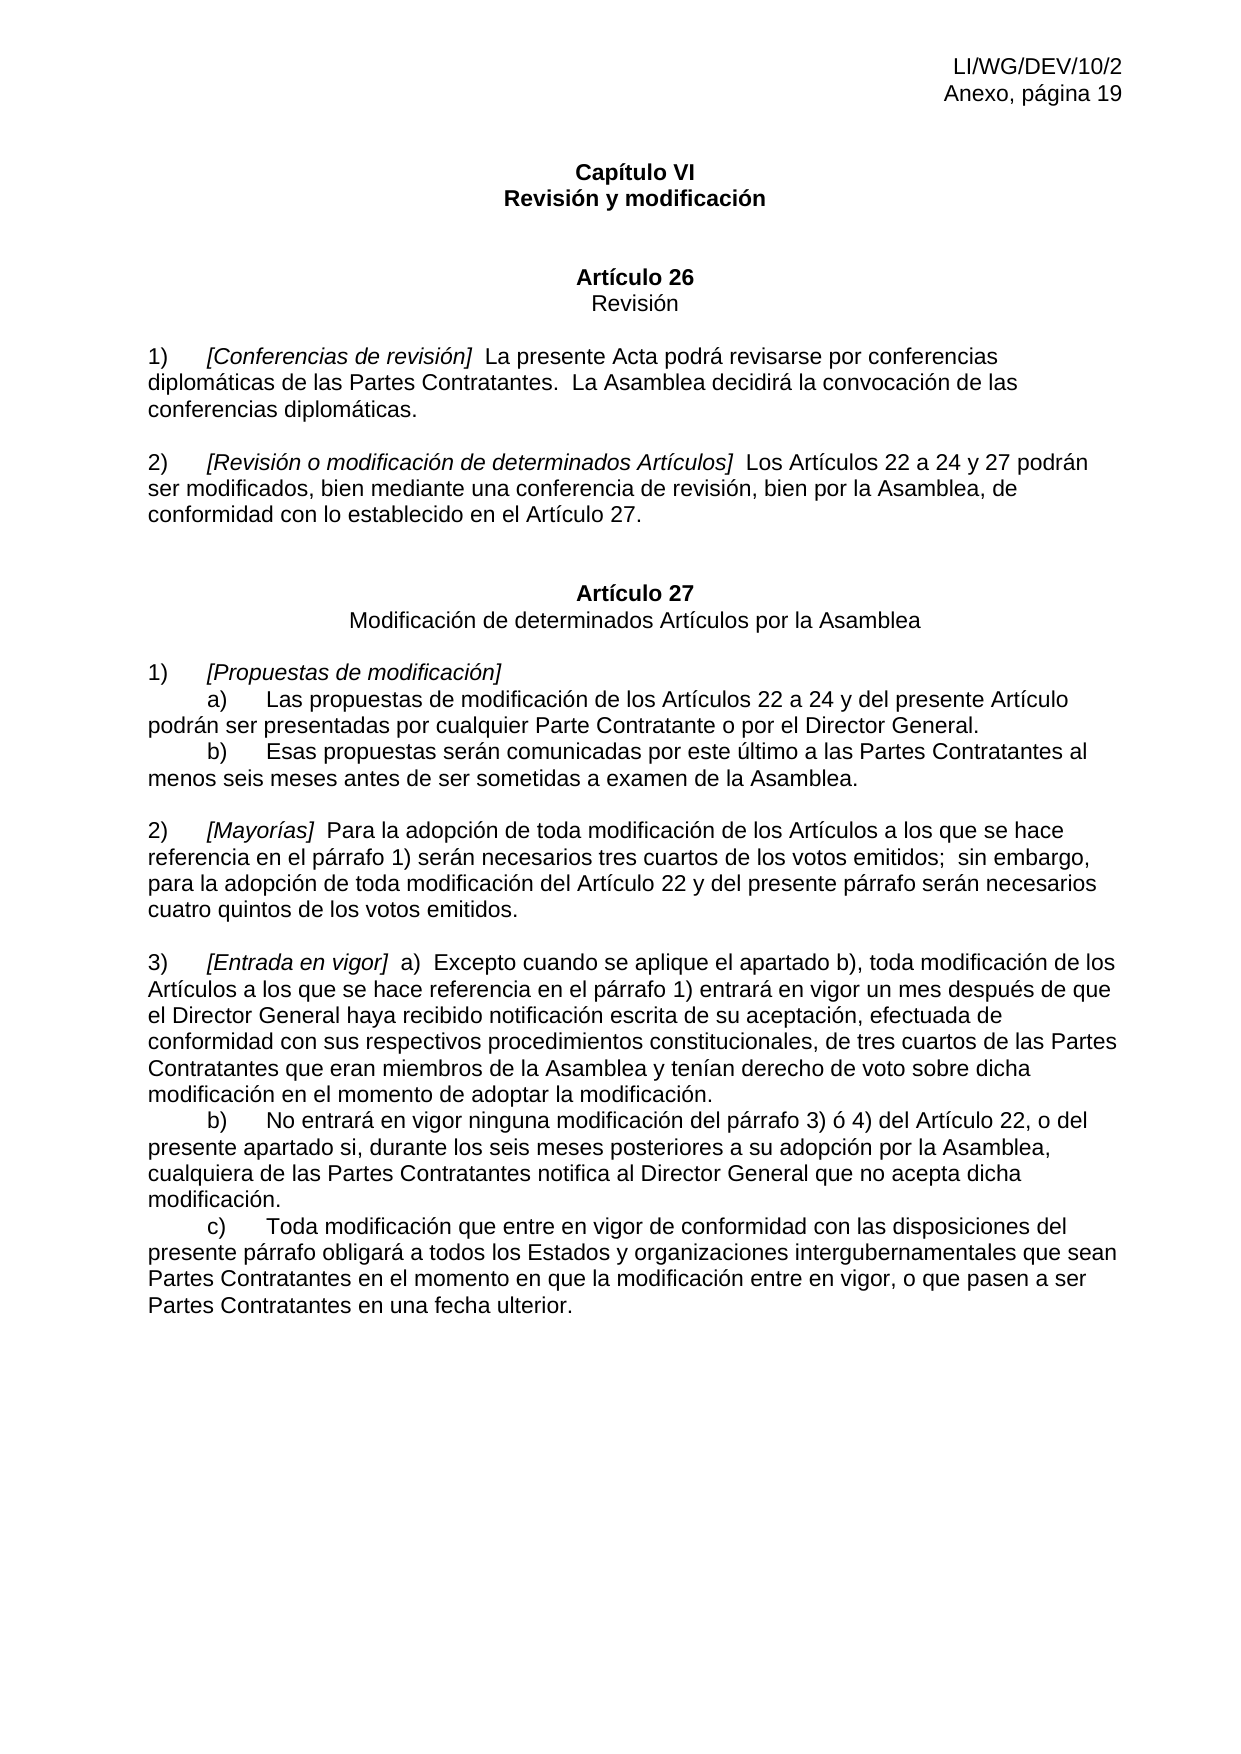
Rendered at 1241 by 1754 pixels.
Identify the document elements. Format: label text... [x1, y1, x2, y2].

text Revisión [148, 290, 1122, 317]
text 1) [Conferencias de revisión] La presente Acta podrá revisarse por conferencias diplomáticas de las Partes Contratantes. La Asamblea decidirá la convocación de las conferencias diplomáticas. [148, 343, 1122, 422]
text Capítulo VI [148, 158, 1122, 185]
text 3) [Entrada en vigor] a) Excepto cuando se aplique el apartado b), toda modificación de los Artículos a los que se hace referencia en el párrafo 1) entrará en vigor un mes después de que el Director General haya recibido notificación escrita de su aceptación, efectuada de conformidad con sus respectivos procedimientos constitucionales, de tres cuartos de las Partes Contratantes que eran miembros de la Asamblea y tenían derecho de voto sobre dicha modificación en el momento de adoptar la modificación. [148, 949, 1122, 1107]
text 1) [Propuestas de modificación] [148, 659, 1122, 686]
text 2) [Revisión o modificación de determinados Artículos] Los Artículos 22 a 24 y 27 podrán ser modificados, bien mediante una conferencia de revisión, bien por la Asamblea, de conformidad con lo establecido en el Artículo 27. [148, 448, 1122, 527]
text Modificación de determinados Artículos por la Asamblea [148, 607, 1122, 633]
text Revisión y modificación [148, 185, 1122, 211]
text b) No entrará en vigor ninguna modificación del párrafo 3) ó 4) del Artículo 22, o del presente apartado si, durante los seis meses posteriores a su adopción por la Asamblea, cualquiera de las Partes Contratantes notifica al Director General que no acepta dicha modificación. [148, 1107, 1122, 1213]
text c) Toda modificación que entre en vigor de conformidad con las disposiciones del presente párrafo obligará a todos los Estados y organizaciones intergubernamentales que sean Partes Contratantes en el momento en que la modificación entre en vigor, o que pasen a ser Partes Contratantes en una fecha ulterior. [148, 1213, 1122, 1318]
text b) Esas propuestas serán comunicadas por este último a las Partes Contratantes al menos seis meses antes de ser sometidas a examen de la Asamblea. [148, 738, 1122, 791]
text 2) [Mayorías] Para la adopción de toda modificación de los Artículos a los que se hace referencia en el párrafo 1) serán necesarios tres cuartos de los votos emitidos; sin embargo, para la adopción de toda modificación del Artículo 22 y del presente párrafo serán necesarios cuatro quintos de los votos emitidos. [148, 817, 1122, 923]
text Artículo 27 [148, 580, 1122, 607]
text Artículo 26 [148, 264, 1122, 290]
text a) Las propuestas de modificación de los Artículos 22 a 24 y del presente Artículo podrán ser presentadas por cualquier Parte Contratante o por el Director General. [148, 686, 1122, 738]
